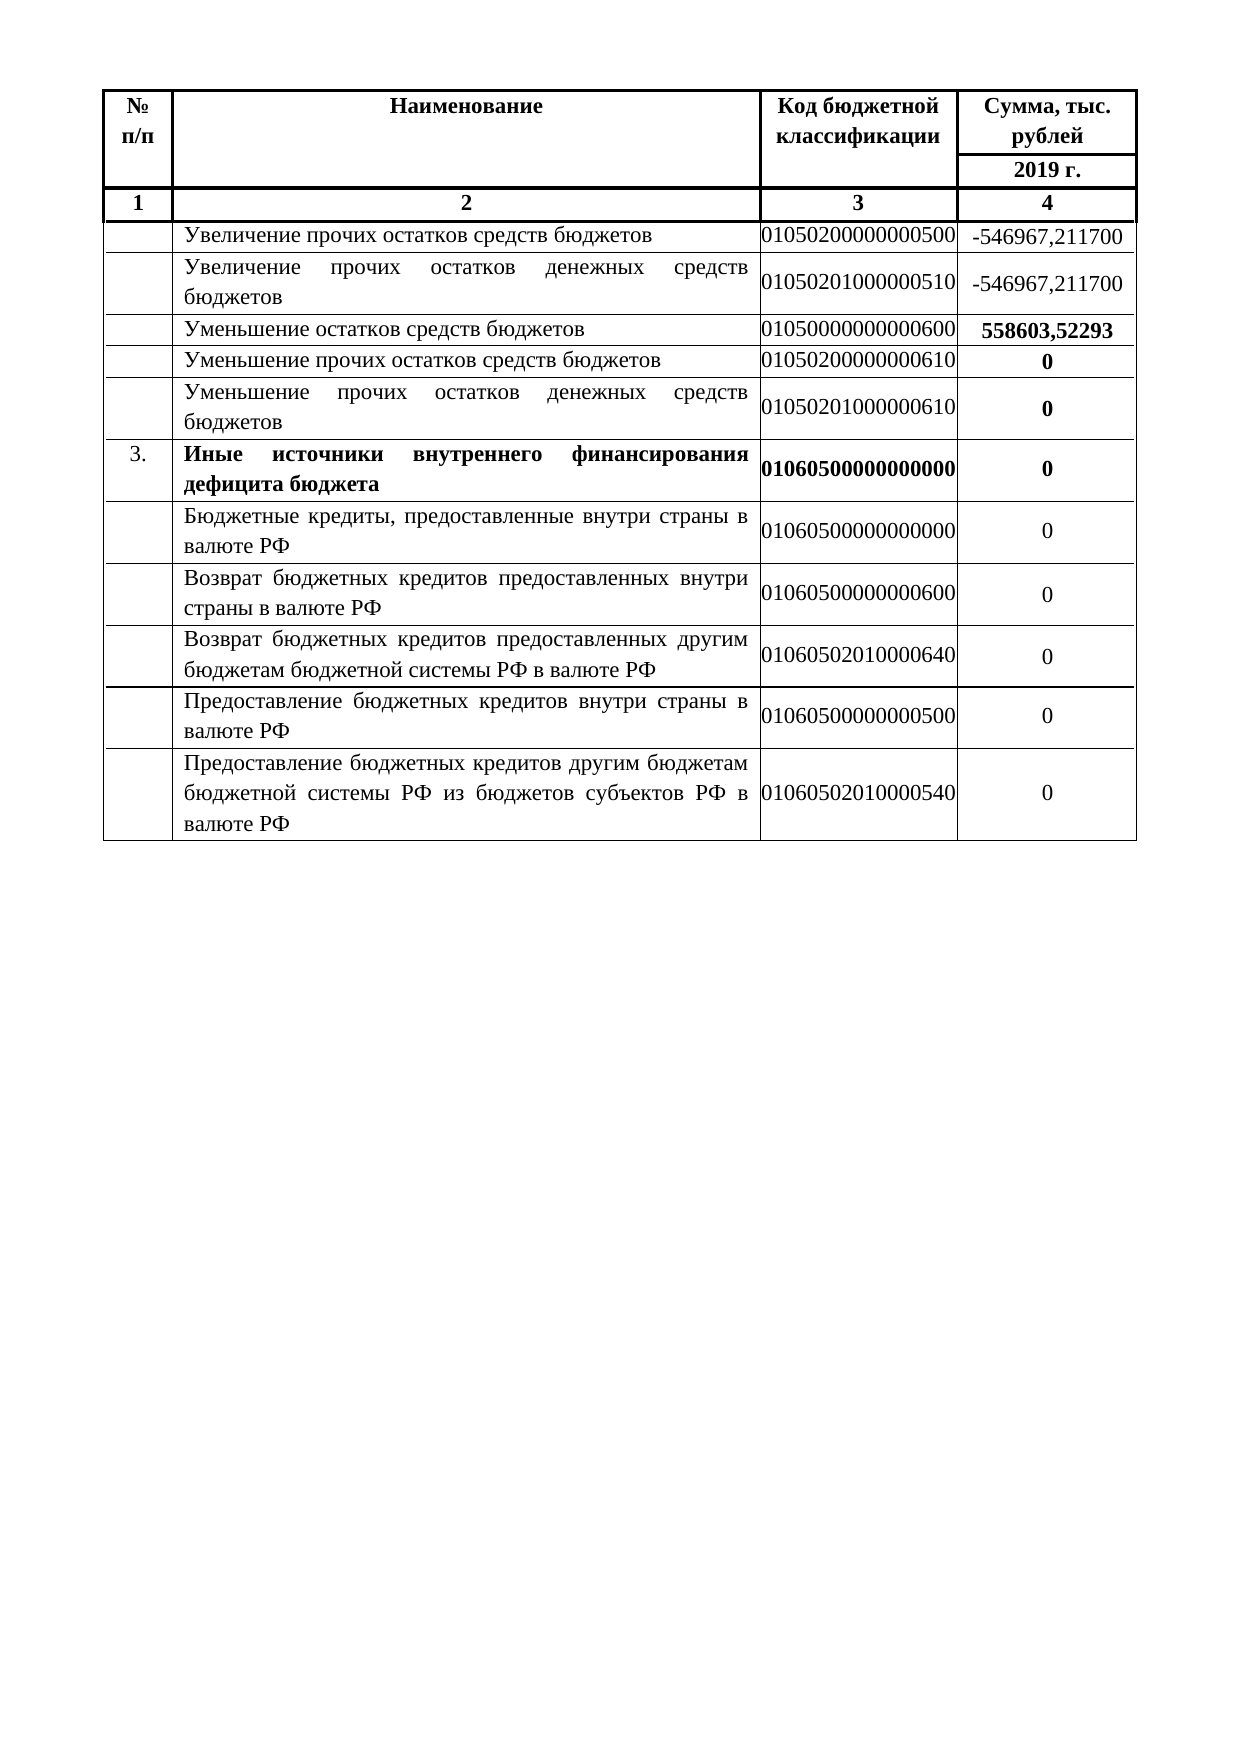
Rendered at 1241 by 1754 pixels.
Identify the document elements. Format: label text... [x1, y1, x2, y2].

table_cell [104, 314, 172, 345]
table_cell 2 [174, 190, 759, 220]
table_cell 0 [958, 345, 1136, 377]
table_cell Иные источники внутреннего финансирования дефицита бюджета [173, 440, 760, 501]
table_cell [104, 625, 172, 686]
table_cell Уменьшение остатков средств бюджетов [173, 315, 760, 345]
table_cell Возврат бюджетных кредитов предоставленных другим бюджетам бюджетной системы РФ в валюте РФ [173, 626, 760, 686]
table_cell 01050200000000610 [761, 346, 957, 377]
table_cell 01060500000000500 [761, 688, 957, 748]
table_cell 01060500000000000 [761, 440, 957, 501]
table_cell Бюджетные кредиты, предоставленные внутри страны в валюте РФ [173, 502, 760, 563]
table_cell [104, 748, 172, 840]
table_cell 0 [958, 686, 1136, 748]
table_cell 01050201000000610 [761, 378, 957, 439]
table_cell -546967,211700 [958, 220, 1136, 252]
table_cell 2019 г. [959, 156, 1135, 186]
table_header Код бюджетной классификации [762, 92, 956, 186]
table_cell 0 [958, 563, 1136, 624]
table_cell 0 [958, 625, 1136, 686]
table_cell Уменьшение прочих остатков денежных средств бюджетов [173, 378, 760, 439]
table_cell [104, 563, 172, 624]
table_cell 3. [104, 439, 172, 501]
table_cell 558603,52293 [958, 314, 1136, 345]
table_header Наименование [174, 92, 759, 186]
table_cell 0 [958, 439, 1136, 501]
table_header № п/п [105, 92, 171, 186]
table_cell 4 [959, 190, 1135, 220]
table_cell 1 [105, 190, 171, 220]
table_cell 01060500000000000 [761, 502, 957, 563]
table_cell 01050000000000600 [761, 315, 957, 345]
table_cell 01060500000000600 [761, 564, 957, 624]
table_cell 3 [762, 190, 956, 220]
table_header Сумма, тыс. рублей [959, 92, 1135, 153]
table_cell [104, 377, 172, 439]
table_cell 0 [958, 377, 1136, 439]
table_cell 0 [958, 748, 1136, 840]
table_cell [104, 345, 172, 377]
table_cell [104, 252, 172, 314]
table_cell Уменьшение прочих остатков средств бюджетов [173, 346, 760, 377]
table_cell -546967,211700 [958, 252, 1136, 314]
table_cell 01050201000000510 [761, 253, 957, 314]
table_cell Предоставление бюджетных кредитов другим бюджетам бюджетной системы РФ из бюджетов субъектов РФ в валюте РФ [173, 749, 760, 840]
table_cell 01050200000000500 [761, 223, 957, 252]
table_cell Увеличение прочих остатков средств бюджетов [173, 223, 760, 252]
table_cell Возврат бюджетных кредитов предоставленных внутри страны в валюте РФ [173, 564, 760, 624]
table_cell [104, 221, 172, 252]
table_cell 01060502010000540 [761, 749, 957, 840]
table_cell Предоставление бюджетных кредитов внутри страны в валюте РФ [173, 688, 760, 748]
table_cell [104, 501, 172, 563]
table_cell [104, 686, 172, 748]
table_cell Увеличение прочих остатков денежных средств бюджетов [173, 253, 760, 314]
table_cell 0 [958, 501, 1136, 563]
table_cell 01060502010000640 [761, 626, 957, 686]
